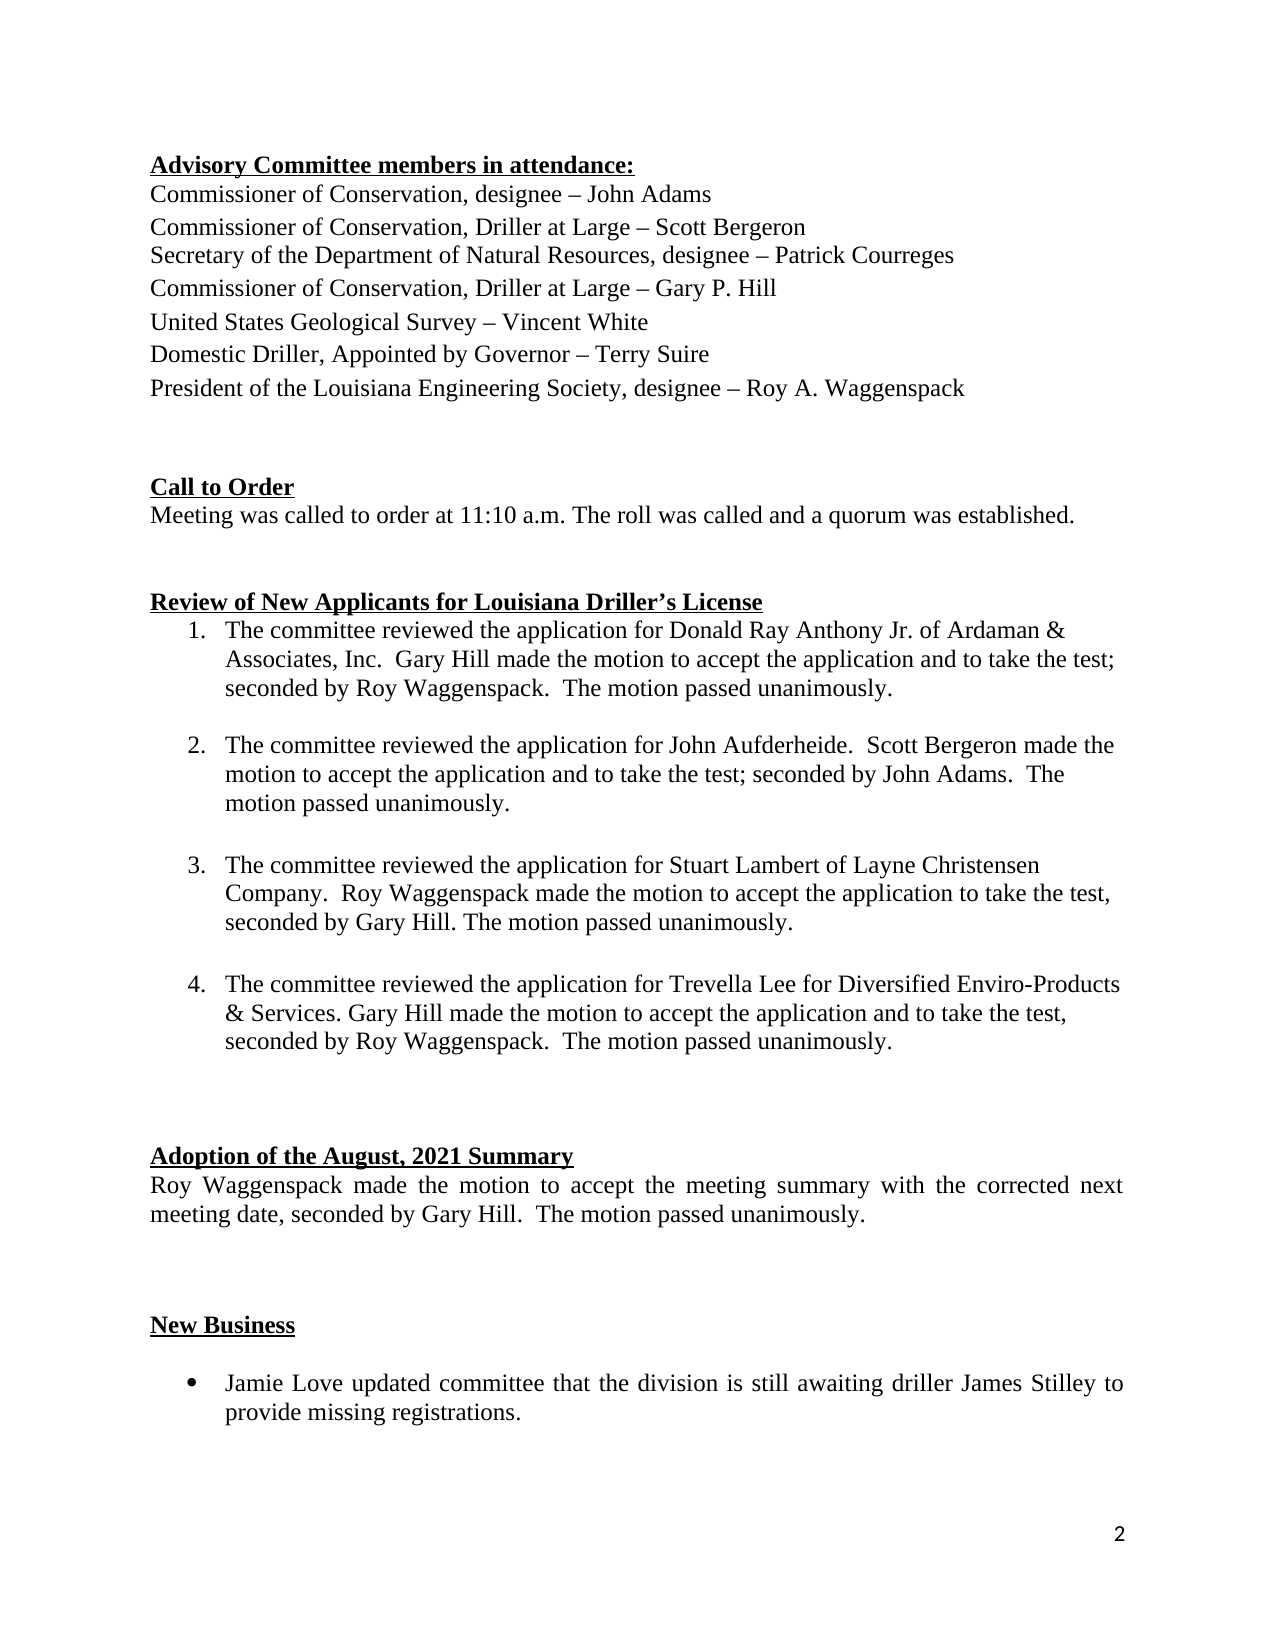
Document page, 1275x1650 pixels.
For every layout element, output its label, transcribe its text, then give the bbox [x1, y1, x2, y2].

text Review of New Applicants for Louisiana Driller’s License [150, 587, 1125, 615]
text President of the Louisiana Engineering Society, designee – Roy A. Waggenspack [150, 373, 1125, 401]
text Commissioner of Conservation, Driller at Large – Gary P. Hill [150, 273, 1125, 302]
text Meeting was called to order at 11:10 a.m. The roll was called and a quorum was established. [150, 500, 1125, 529]
text United States Geological Survey – Vincent White [150, 307, 1125, 335]
text Adoption of the August, 2021 Summary [150, 1141, 1125, 1170]
text Advisory Committee members in attendance: [150, 150, 1125, 179]
text Domestic Driller, Appointed by Governor – Terry Suire [150, 339, 1125, 368]
list The committee reviewed the application for John Aufderheide. Scott Bergeron made the motion to accept the application and to take the test; seconded by John Adams. The motion passed unanimously. [187, 730, 1125, 817]
list The committee reviewed the application for Stuart Lambert of Layne Christensen Company. Roy Waggenspack made the motion to accept the application to take the test, seconded by Gary Hill. The motion passed unanimously. [187, 850, 1125, 936]
list Jamie Love updated committee that the division is still awaiting driller James Stilley to provide missing registrations. [187, 1368, 1125, 1425]
text Commissioner of Conservation, Driller at Large – Scott Bergeron [150, 212, 1125, 241]
text Commissioner of Conservation, designee – John Adams [150, 179, 1125, 207]
text New Business [150, 1310, 1125, 1339]
text Secretary of the Department of Natural Resources, designee – Patrick Courreges [150, 241, 1125, 269]
list The committee reviewed the application for Donald Ray Anthony Jr. of Ardaman & Associates, Inc. Gary Hill made the motion to accept the application and to take the test; seconded by Roy Waggenspack. The motion passed unanimously. [187, 615, 1125, 702]
list The committee reviewed the application for Trevella Lee for Diversified Enviro-Products & Services. Gary Hill made the motion to accept the application and to take the test, seconded by Roy Waggenspack. The motion passed unanimously. [187, 969, 1125, 1055]
text Call to Order [150, 472, 1125, 500]
text Roy Waggenspack made the motion to accept the meeting summary with the corrected next meeting date, seconded by Gary Hill. The motion passed unanimously. [150, 1170, 1125, 1228]
